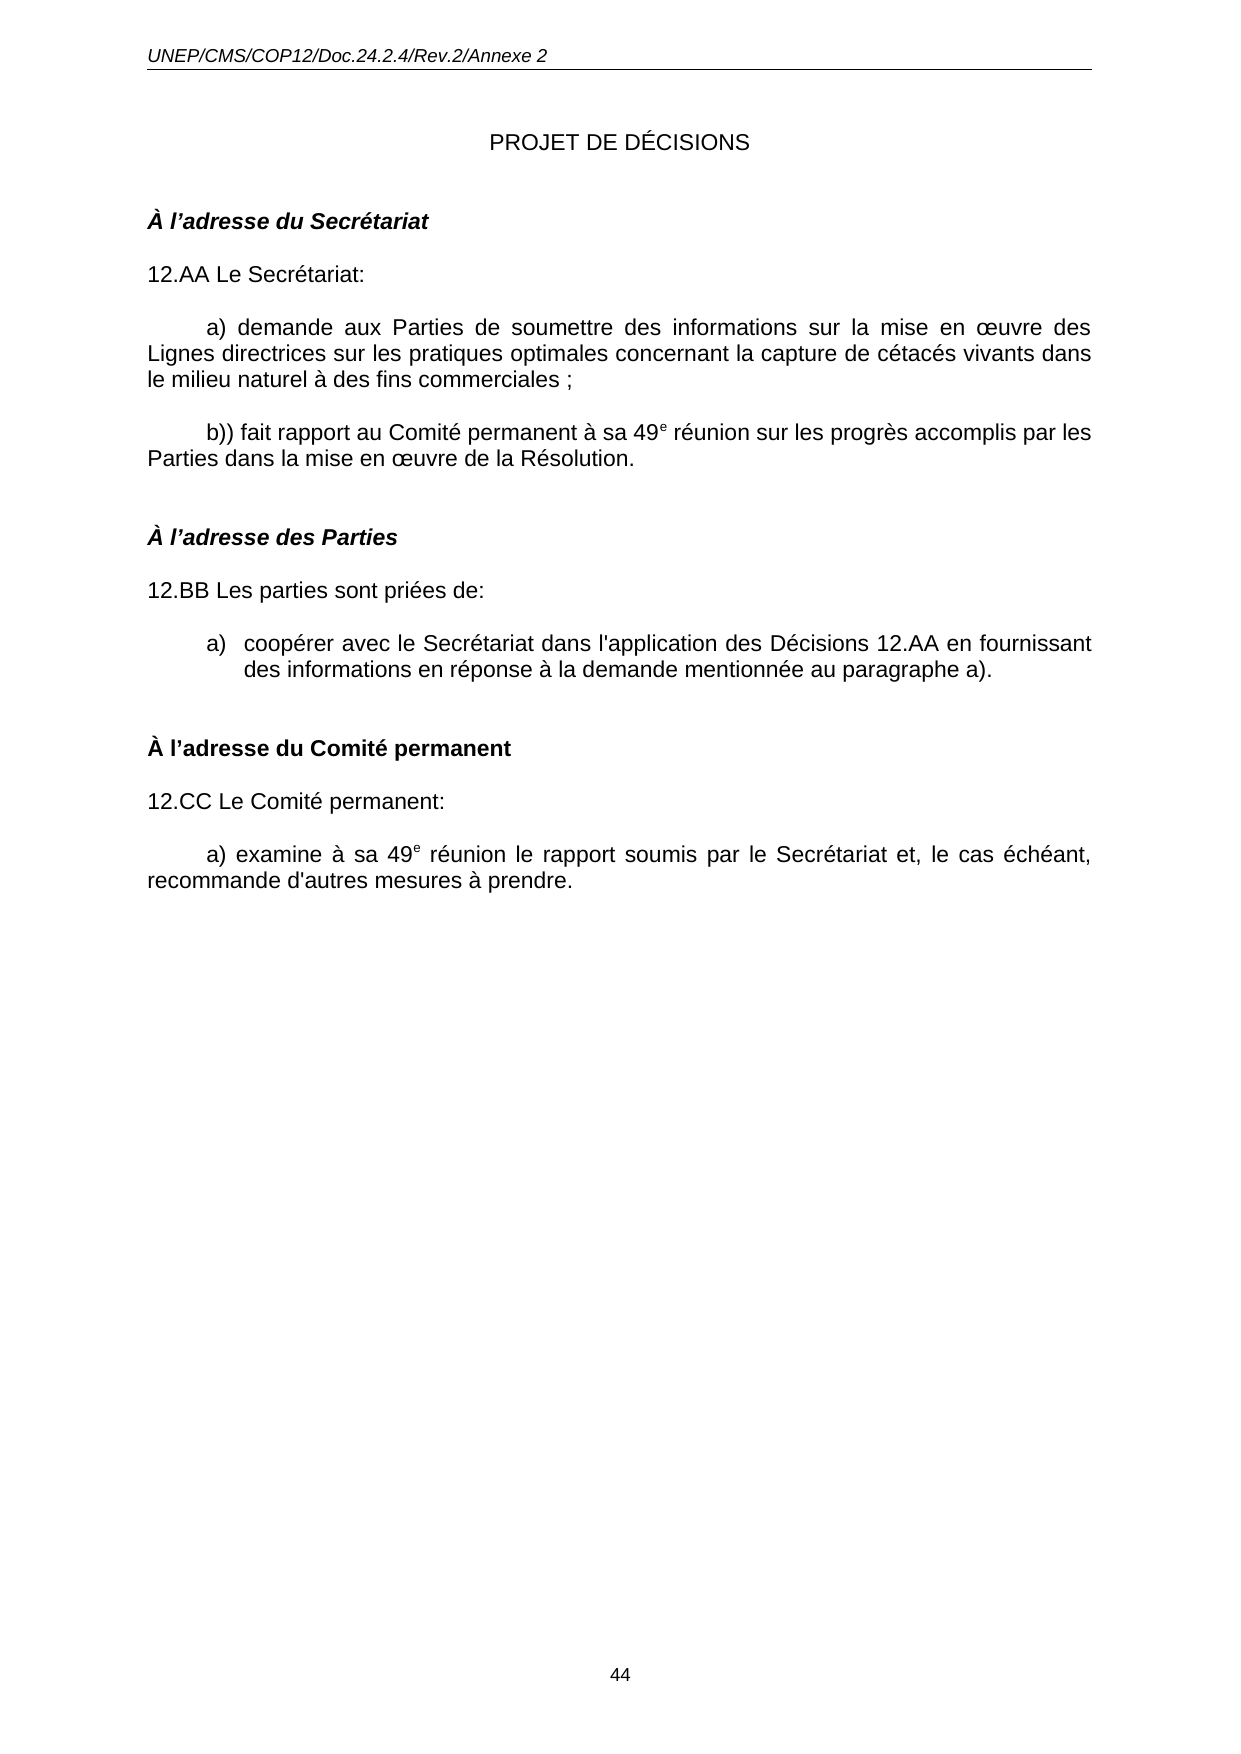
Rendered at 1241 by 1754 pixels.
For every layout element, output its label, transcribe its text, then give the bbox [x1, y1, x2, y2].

text a) demande aux Parties de soumettre des informations sur la mise en œuvre des Lignes directrices sur les pratiques optimales concernant la capture de cétacés vivants dans le milieu naturel à des fins commerciales ; [147, 313, 1092, 392]
list coopérer avec le Secrétariat dans l'application des Décisions 12.AA en fournissant des informations en réponse à la demande mentionnée au paragraphe a). [206, 630, 1092, 682]
text 12.BB Les parties sont priées de: [147, 577, 1092, 603]
text PROJET DE DÉCISIONS [147, 129, 1092, 155]
text À l’adresse du Secrétariat [147, 208, 1092, 234]
text À l’adresse du Comité permanent [147, 735, 1092, 761]
text À l’adresse des Parties [147, 524, 1092, 551]
text 12.AA Le Secrétariat: [147, 261, 1092, 287]
text b)) fait rapport au Comité permanent à sa 49e réunion sur les progrès accomplis par les Parties dans la mise en œuvre de la Résolution. [147, 419, 1092, 472]
text 12.CC Le Comité permanent: [147, 788, 1092, 814]
text a) examine à sa 49e réunion le rapport soumis par le Secrétariat et, le cas échéant, recommande d'autres mesures à prendre. [147, 841, 1092, 893]
